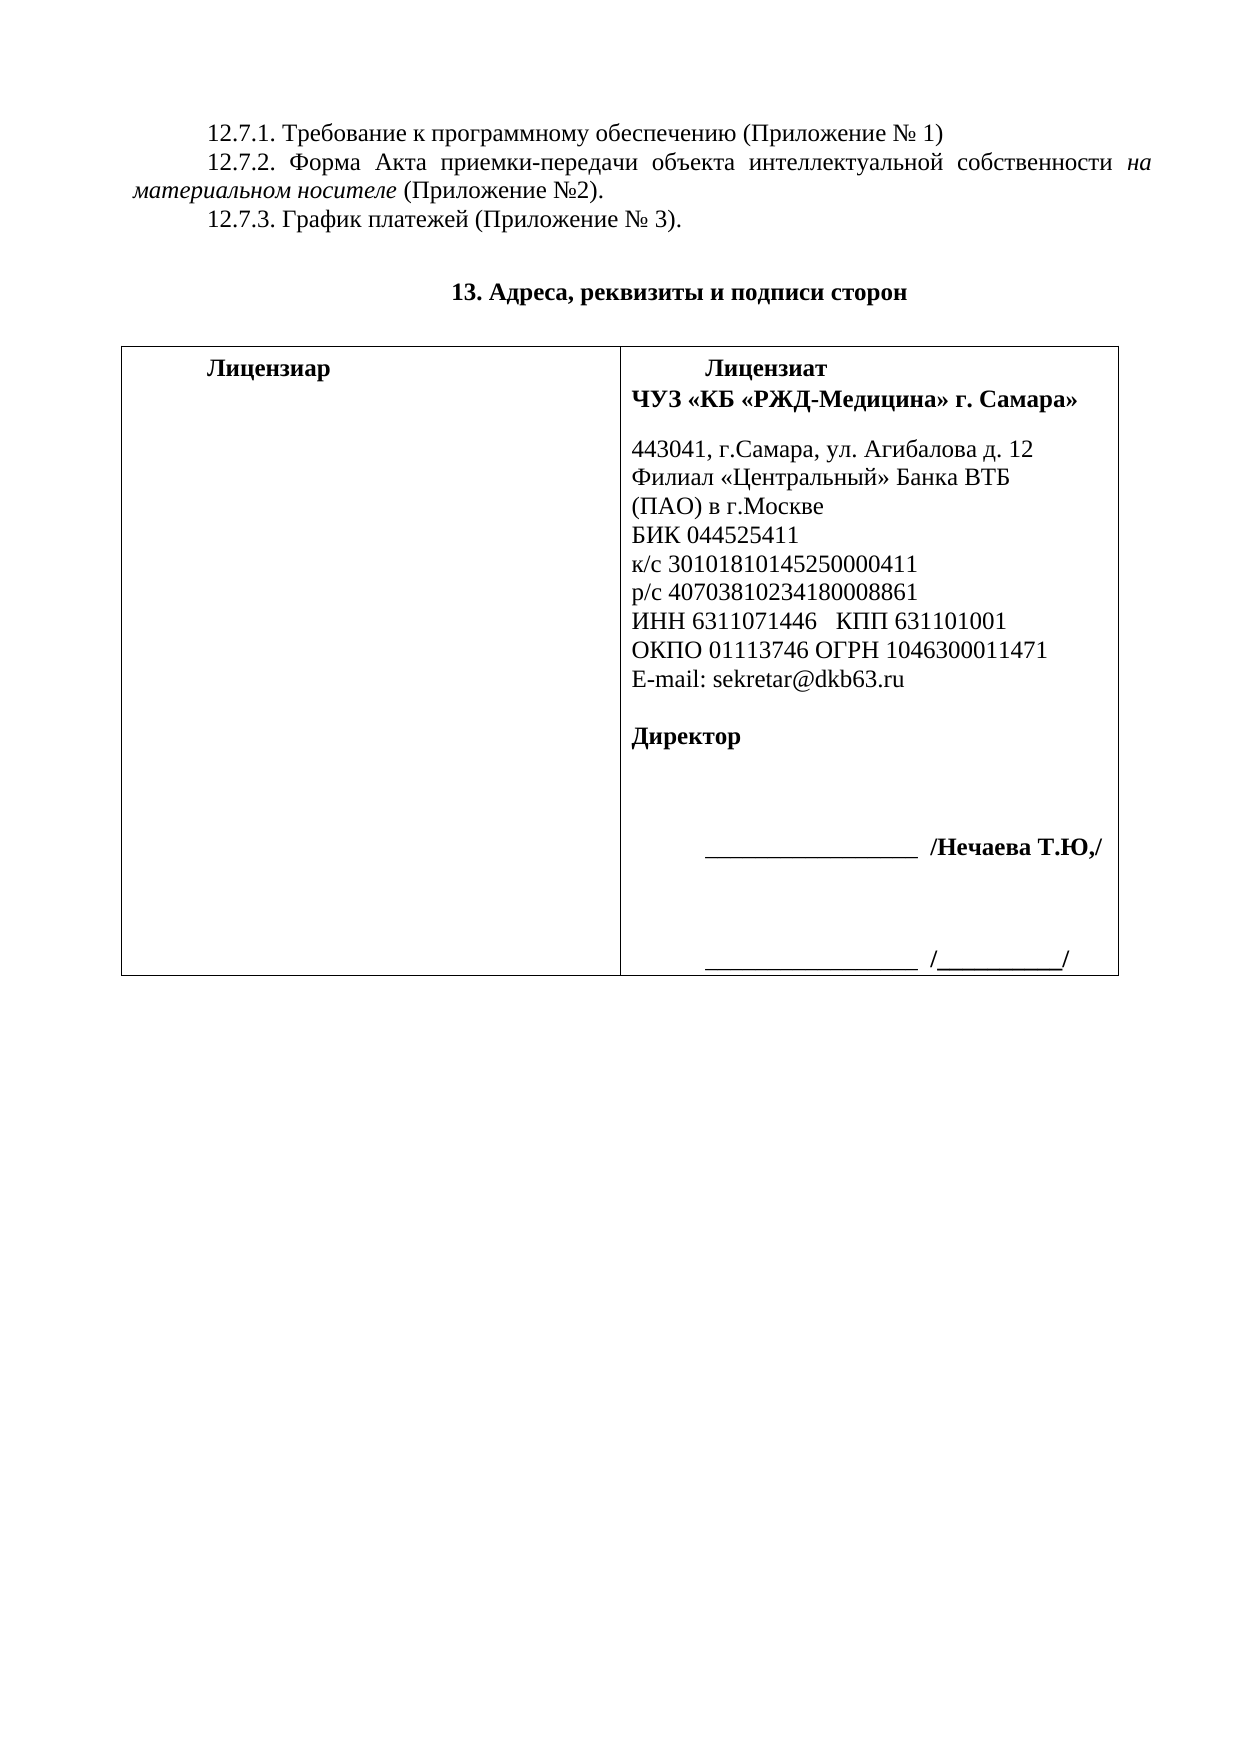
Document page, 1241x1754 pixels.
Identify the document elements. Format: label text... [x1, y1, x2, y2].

text 12.7.3. График платежей (Приложение № 3). [133, 204, 1152, 233]
table_header Лицензиат ЧУЗ «КБ «РЖД-Медицина» г. Самара» 443041, г.Самара, ул. Агибалова д. 12 Филиал «Центральный» Банка ВТБ (ПАО) в г.Москве БИК 044525411 к/с 30101810145250000411 р/с 40703810234180008861 ИНН 6311071446 КПП 631101001 ОКПО 01113746 ОГРН 1046300011471 E-mail: sekretar@dkb63.ru Директор _________________ /Нечаева Т.Ю,/ _________________ /__________/ [621, 347, 1118, 975]
text 13. Адреса, реквизиты и подписи сторон [133, 271, 1152, 308]
text 12.7.1. Требование к программному обеспечению (Приложение № 1) [133, 118, 1152, 147]
table_header Лицензиар [122, 347, 620, 975]
text 12.7.2. Форма Акта приемки-передачи объекта интеллектуальной собственности на материальном носителе (Приложение №2). [133, 147, 1152, 204]
